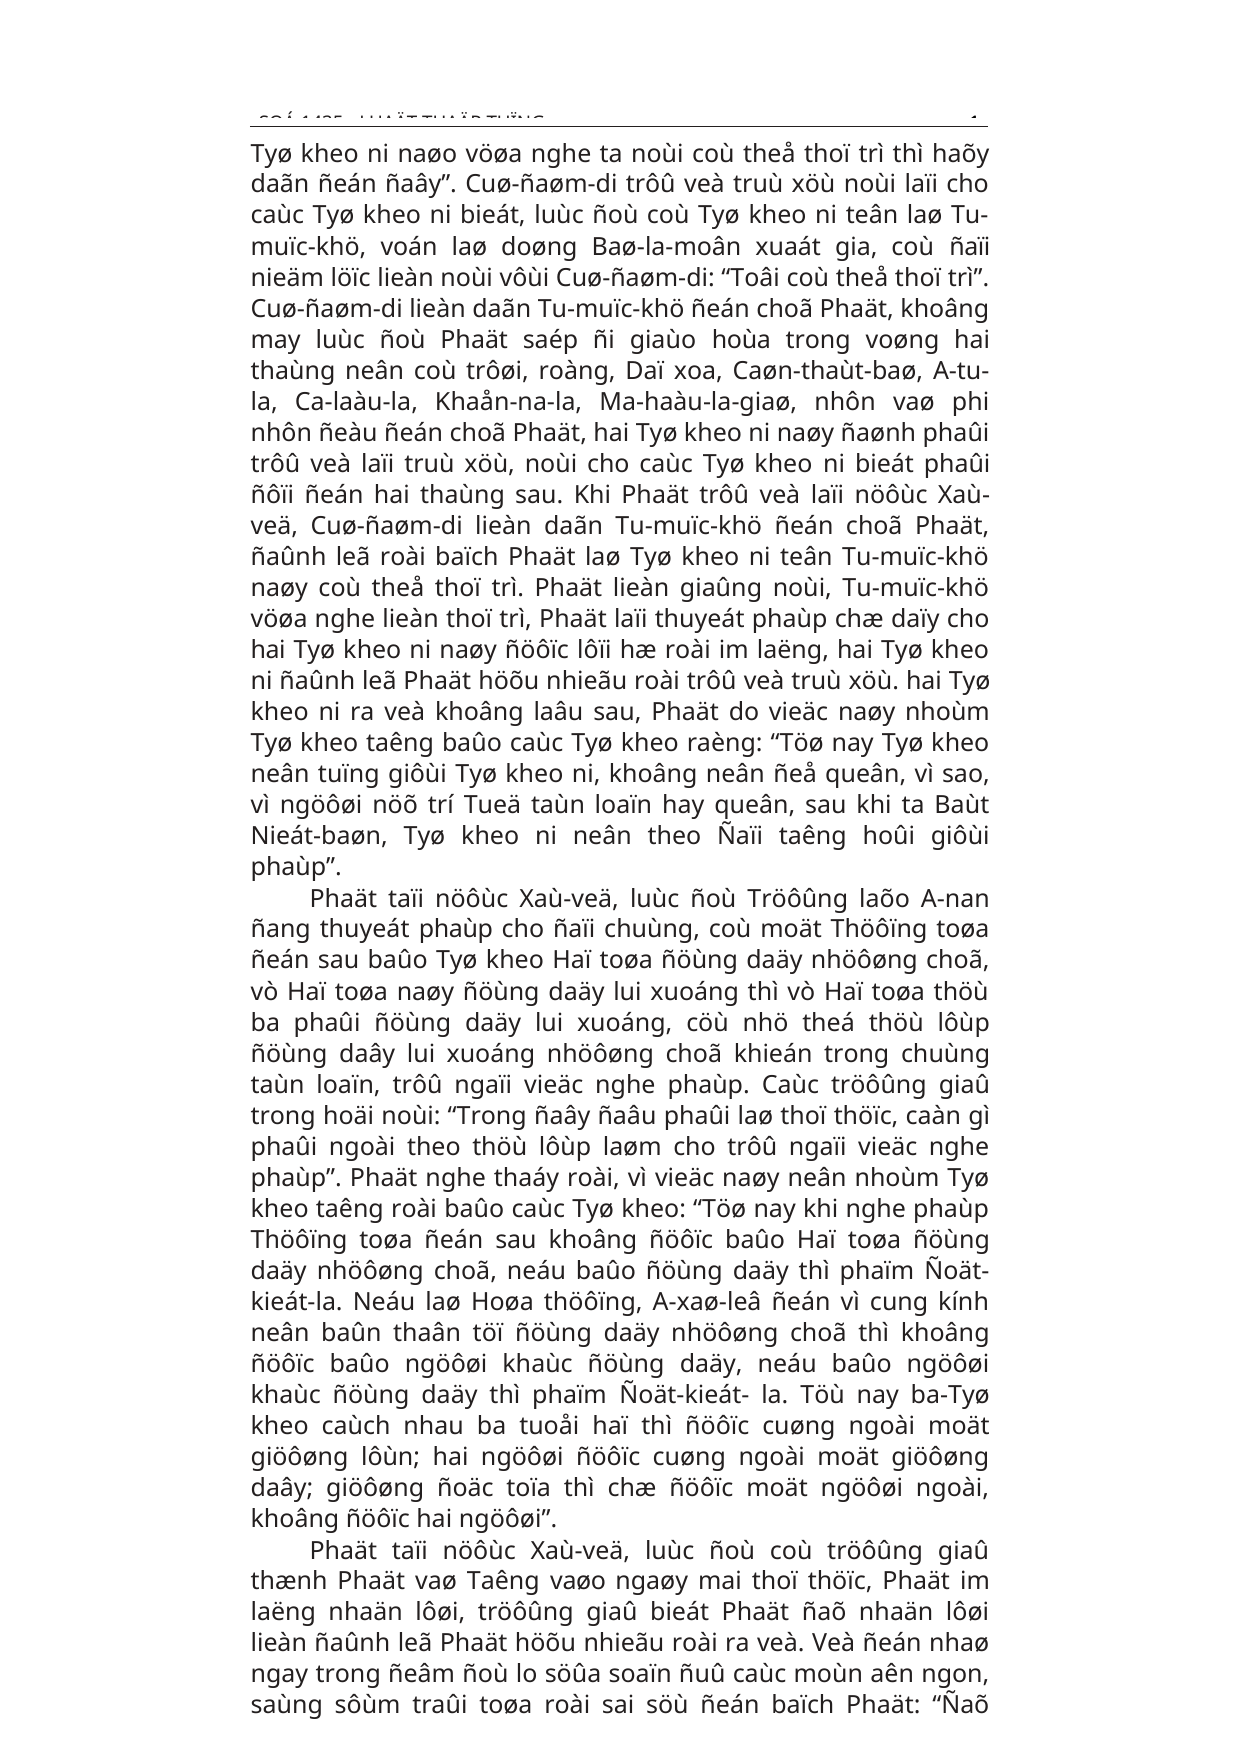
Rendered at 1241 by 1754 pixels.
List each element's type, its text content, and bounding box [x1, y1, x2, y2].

text Phaät taïi nöôùc Xaù-veä, luùc ñoù Tröôûng laõo A-nan ñang thuyeát phaùp cho ñaïi chuùng, coù moät Thöôïng toøa ñeán sau baûo Tyø kheo Haï toøa ñöùng daäy nhöôøng choã, vò Haï toøa naøy ñöùng daäy lui xuoáng thì vò Haï toøa thöù ba phaûi ñöùng daäy lui xuoáng, cöù nhö theá thöù lôùp ñöùng daây lui xuoáng nhöôøng choã khieán trong chuùng taùn loaïn, trôû ngaïi vieäc nghe phaùp. Caùc tröôûng giaû trong hoäi noùi: “Trong ñaây ñaâu phaûi laø thoï thöïc, caàn gì phaûi ngoài theo thöù lôùp laøm cho trôû ngaïi vieäc nghe phaùp”. Phaät nghe thaáy roài, vì vieäc naøy neân nhoùm Tyø kheo taêng roài baûo caùc Tyø kheo: “Töø nay khi nghe phaùp Thöôïng toøa ñeán sau khoâng ñöôïc baûo Haï toøa ñöùng daäy nhöôøng choã, neáu baûo ñöùng daäy thì phaïm Ñoät-kieát-la. Neáu laø Hoøa thöôïng, A-xaø-leâ ñeán vì cung kính neân baûn thaân töï ñöùng daäy nhöôøng choã thì khoâng ñöôïc baûo ngöôøi khaùc ñöùng daäy, neáu baûo ngöôøi khaùc ñöùng daäy thì phaïm Ñoät-kieát- la. Töù nay ba-Tyø kheo caùch nhau ba tuoåi haï thì ñöôïc cuøng ngoài moät giöôøng lôùn; hai ngöôøi ñöôïc cuøng ngoài moät giöôøng daây; giöôøng ñoäc toïa thì chæ ñöôïc moät ngöôøi ngoài, khoâng ñöôïc hai ngöôøi”. [250, 883, 990, 1535]
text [250, 1535, 990, 1721]
text Tyø kheo ni naøo vöøa nghe ta noùi coù theå thoï trì thì haõy daãn ñeán ñaây”. Cuø-ñaøm-di trôû veà truù xöù noùi laïi cho caùc Tyø kheo ni bieát, luùc ñoù coù Tyø kheo ni teân laø Tu-muïc-khö, voán laø doøng Baø-la-moân xuaát gia, coù ñaïi nieäm löïc lieàn noùi vôùi Cuø-ñaøm-di: “Toâi coù theå thoï trì”. Cuø-ñaøm-di lieàn daãn Tu-muïc-khö ñeán choã Phaät, khoâng may luùc ñoù Phaät saép ñi giaùo hoùa trong voøng hai thaùng neân coù trôøi, roàng, Daï xoa, Caøn-thaùt-baø, A-tu-la, Ca-laàu-la, Khaån-na-la, Ma-haàu-la-giaø, nhôn vaø phi nhôn ñeàu ñeán choã Phaät, hai Tyø kheo ni naøy ñaønh phaûi trôû veà laïi truù xöù, noùi cho caùc Tyø kheo ni bieát phaûi ñôïi ñeán hai thaùng sau. Khi Phaät trôû veà laïi nöôùc Xaù-veä, Cuø-ñaøm-di lieàn daãn Tu-muïc-khö ñeán choã Phaät, ñaûnh leã roài baïch Phaät laø Tyø kheo ni teân Tu-muïc-khö naøy coù theå thoï trì. Phaät lieàn giaûng noùi, Tu-muïc-khö vöøa nghe lieàn thoï trì, Phaät laïi thuyeát phaùp chæ daïy cho hai Tyø kheo ni naøy ñöôïc lôïi hæ roài im laëng, hai Tyø kheo ni ñaûnh leã Phaät höõu nhieãu roài trôû veà truù xöù. hai Tyø kheo ni ra veà khoâng laâu sau, Phaät do vieäc naøy nhoùm Tyø kheo taêng baûo caùc Tyø kheo raèng: “Töø nay Tyø kheo neân tuïng giôùi Tyø kheo ni, khoâng neân ñeå queân, vì sao, vì ngöôøi nöõ trí Tueä taùn loaïn hay queân, sau khi ta Baùt Nieát-baøn, Tyø kheo ni neân theo Ñaïi taêng hoûi giôùi phaùp”. [250, 138, 990, 883]
